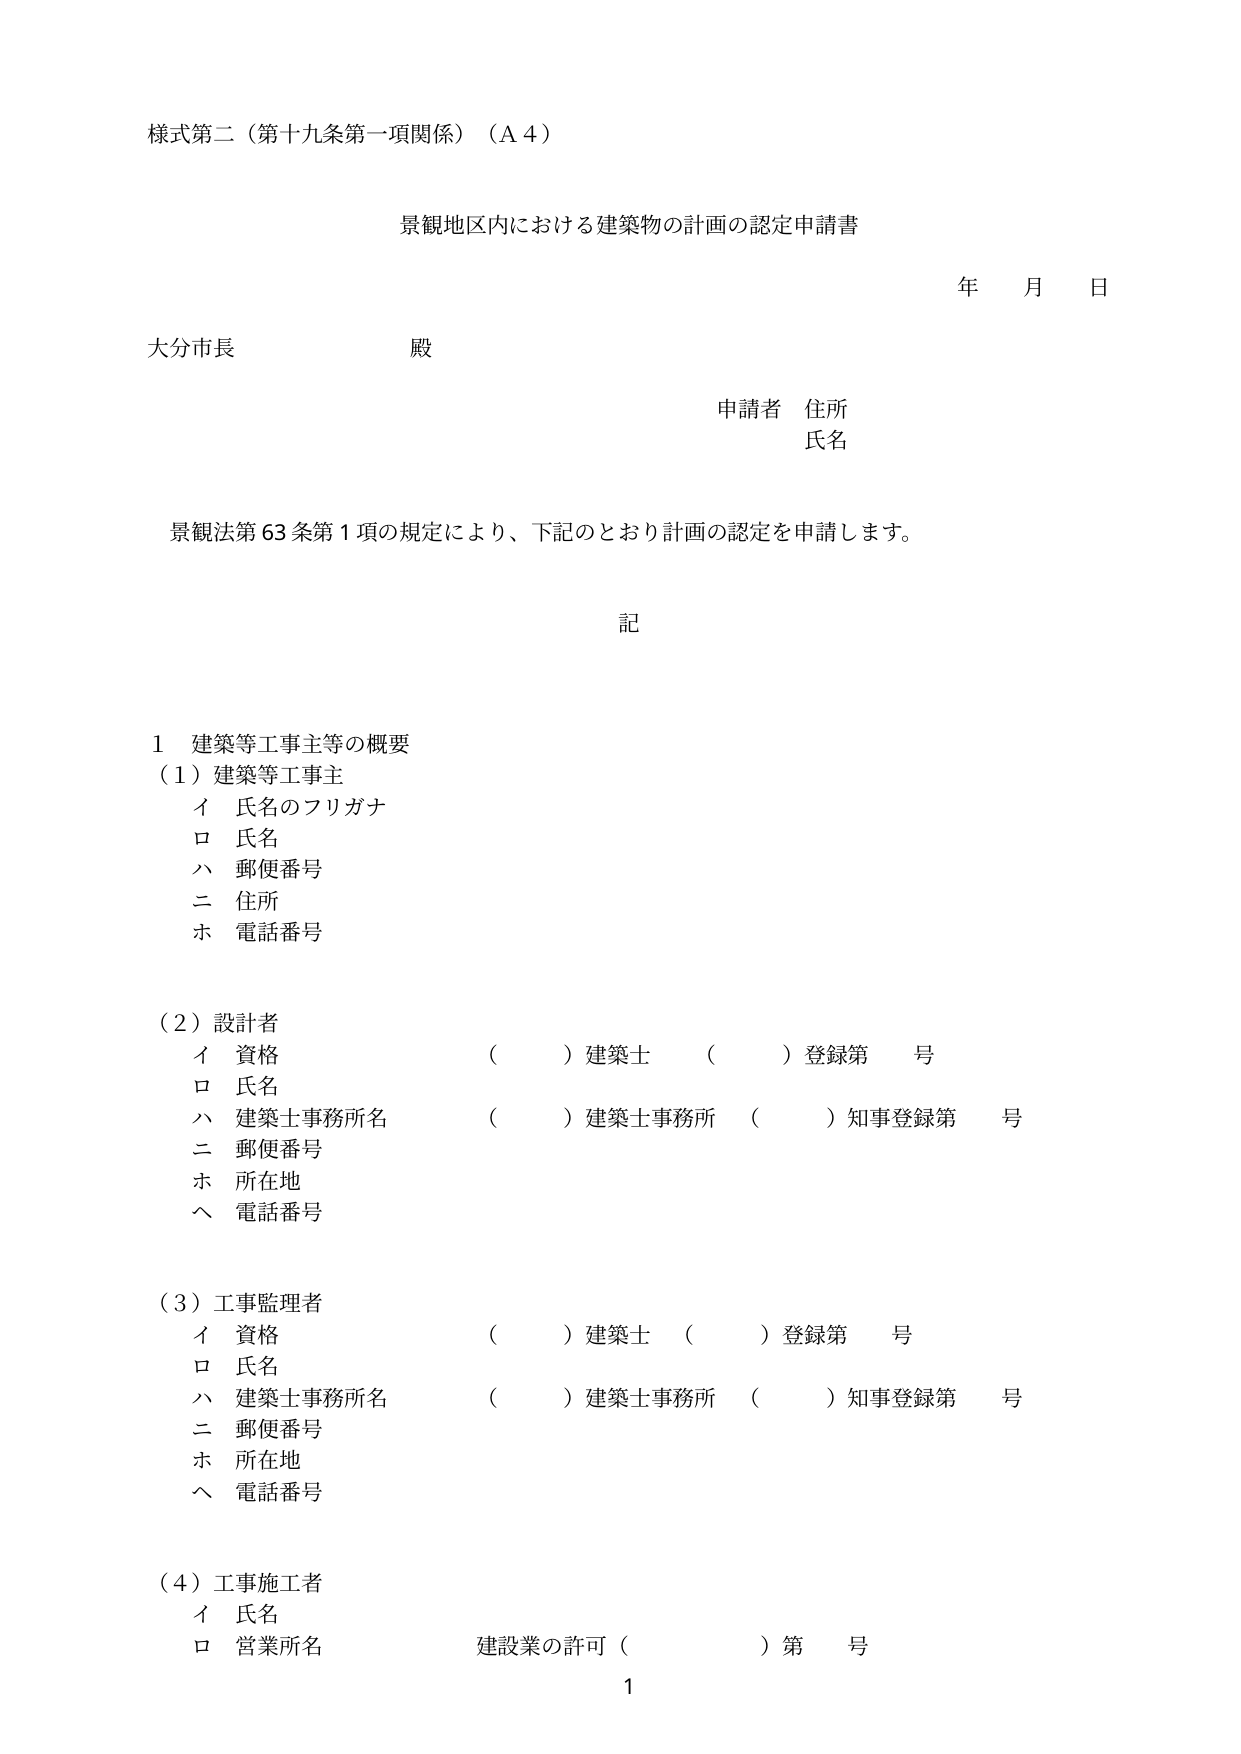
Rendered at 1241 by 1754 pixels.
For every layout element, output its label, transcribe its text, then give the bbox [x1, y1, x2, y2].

text １ 建築等工事主等の概要 [148, 727, 1110, 758]
text イ 資格 （ ）建築士 （ ）登録第 号 [148, 1318, 1110, 1349]
text ハ 郵便番号 [148, 853, 1110, 884]
text ヘ 電話番号 [148, 1195, 1110, 1227]
text 様式第二（第十九条第一項関係）（Ａ４） [148, 117, 1110, 149]
text イ 氏名のフリガナ [148, 790, 1110, 821]
text （３）工事監理者 [148, 1286, 1110, 1318]
text ロ 氏名 [148, 1349, 1110, 1381]
text ロ 氏名 [148, 821, 1110, 853]
text 景観法第63条第1項の規定により、下記のとおり計画の認定を申請します。 [148, 515, 1110, 546]
text 年 月 日 [148, 270, 1110, 301]
text 氏名 [148, 424, 1110, 455]
text 申請者 住所 [148, 392, 1110, 424]
text 大分市長 殿 [148, 331, 1052, 362]
text ロ 氏名 [148, 1069, 1110, 1101]
text ハ 建築士事務所名 （ ）建築士事務所 （ ）知事登録第 号 [148, 1101, 1110, 1132]
text ニ 住所 [148, 884, 1110, 916]
text ロ 営業所名 建設業の許可（ ）第 号 [148, 1629, 1110, 1661]
text （２）設計者 [148, 1007, 1110, 1038]
text イ 氏名 [148, 1598, 1110, 1629]
text ニ 郵便番号 [148, 1412, 1110, 1444]
text ニ 郵便番号 [148, 1132, 1110, 1164]
text （１）建築等工事主 [148, 758, 1110, 790]
subtitle 記 [148, 606, 1110, 637]
text ホ 所在地 [148, 1164, 1110, 1195]
text イ 資格 （ ）建築士 （ ）登録第 号 [148, 1038, 1110, 1069]
text ヘ 電話番号 [148, 1475, 1110, 1507]
text ホ 所在地 [148, 1444, 1110, 1475]
text ハ 建築士事務所名 （ ）建築士事務所 （ ）知事登録第 号 [148, 1381, 1110, 1412]
text ホ 電話番号 [148, 916, 1110, 947]
text （４）工事施工者 [148, 1566, 1110, 1598]
text 景観地区内における建築物の計画の認定申請書 [148, 208, 1110, 240]
